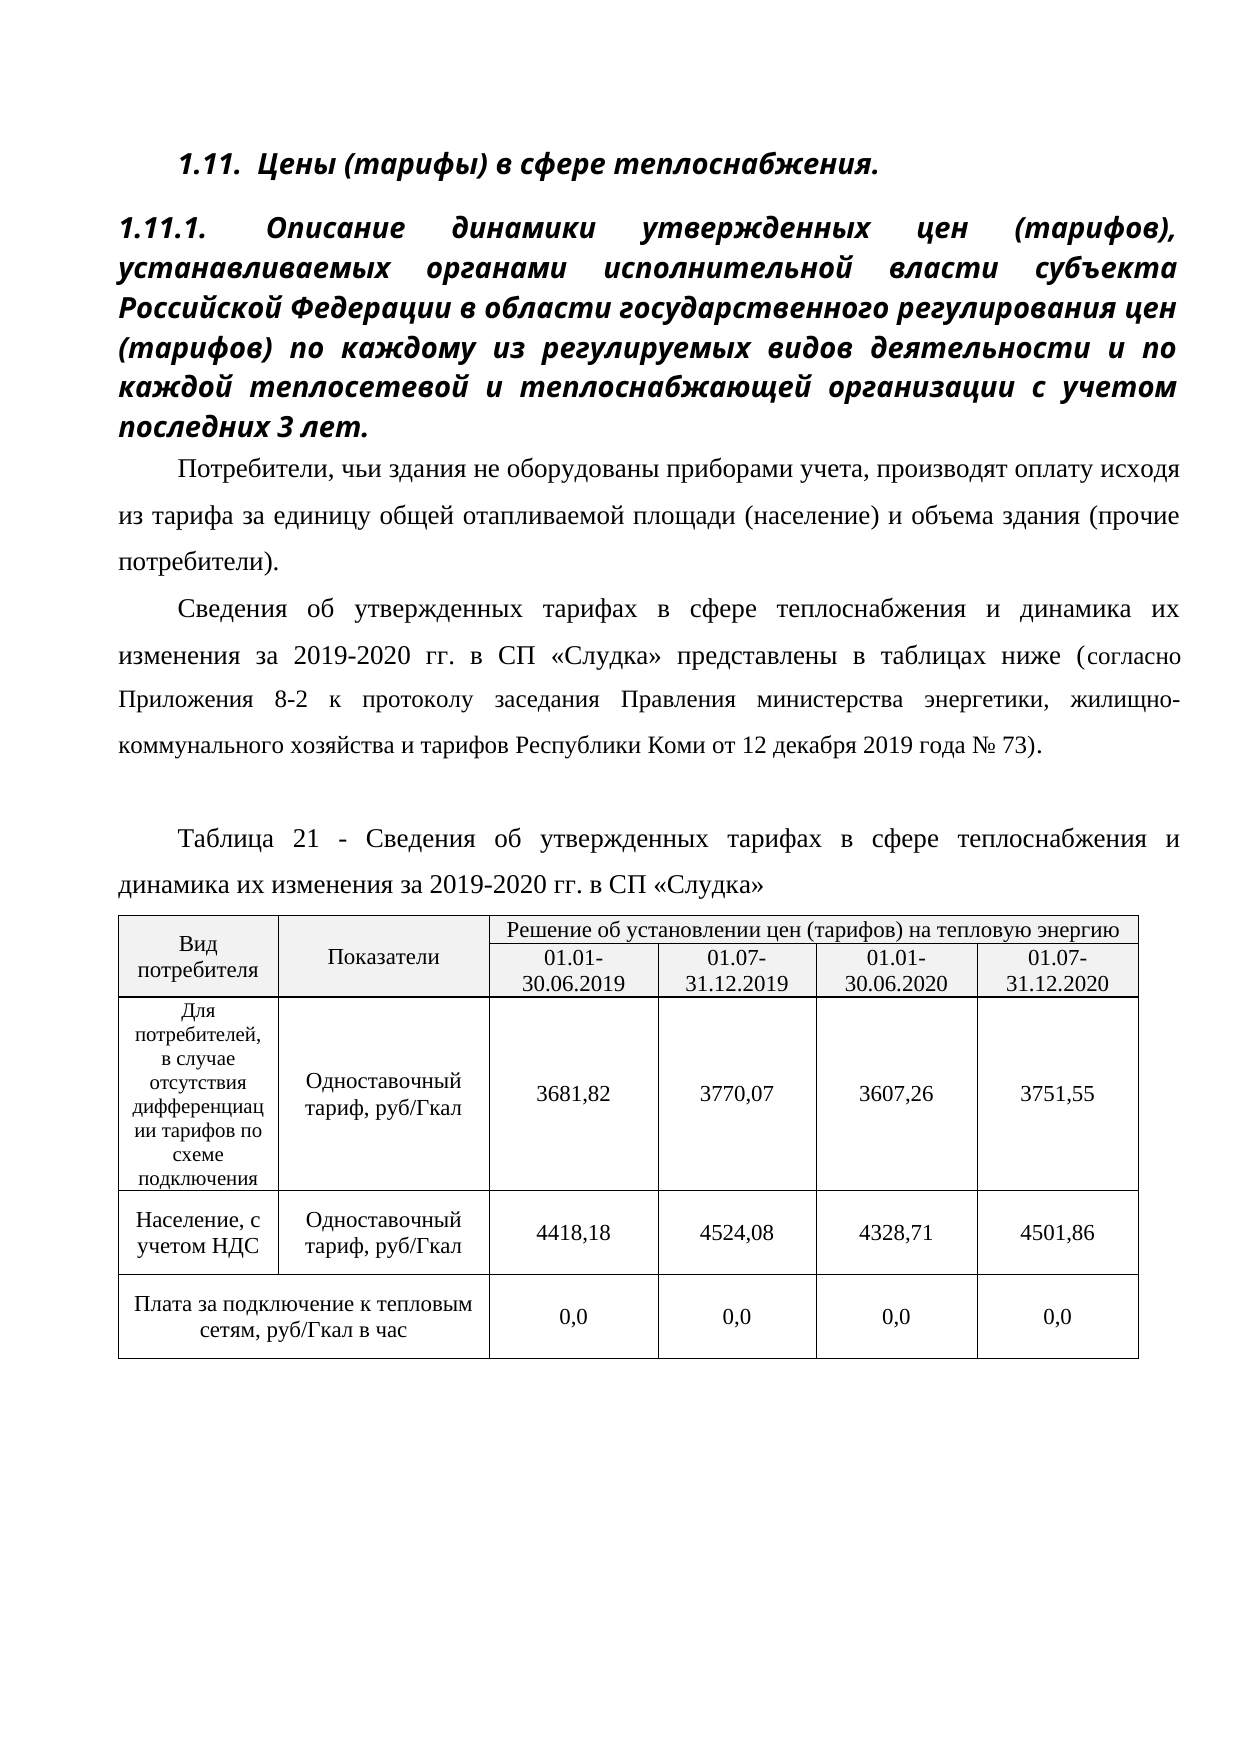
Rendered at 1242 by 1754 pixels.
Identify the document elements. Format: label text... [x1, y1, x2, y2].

table_cell Одноставочный тариф, руб/Гкал [279, 1191, 489, 1274]
table_cell 4418,18 [490, 1191, 658, 1274]
table_cell 3607,26 [817, 998, 977, 1190]
table_cell 01.01-30.06.2019 [490, 944, 658, 996]
table_cell 3751,55 [978, 998, 1138, 1190]
table_cell 3681,82 [490, 998, 658, 1190]
text Потребители, чьи здания не оборудованы приборами учета, производят оплату исходя из тарифа за единицу общей отапливаемой площади (население) и объема здания (прочие потребители). [118, 452, 1181, 577]
table_cell 4524,08 [659, 1191, 816, 1274]
text Сведения об утвержденных тарифах в сфере теплоснабжения и динамика их изменения за 2019-2020 гг. в СП «Слудка» представлены в таблицах ниже (согласно Приложения 8-2 к протоколу заседания Правления министерства энергетики, жилищно-коммунального хозяйства и тарифов Республики Коми от 12 декабря 2019 года № 73). [118, 592, 1181, 760]
subtitle 1.11. Цены (тарифы) в сфере теплоснабжения. [118, 143, 1181, 183]
subtitle 1.11.1. Описание динамики утвержденных цен (тарифов), устанавливаемых органами исполнительной власти субъекта Российской Федерации в области государственного регулирования цен (тарифов) по каждому из регулируемых видов деятельности и по каждой теплосетевой и теплоснабжающей организации с учетом последних 3 лет. [118, 208, 1181, 446]
table_cell Для потребителей, в случае отсутствия дифференциации тарифов по схеме подключения [119, 998, 278, 1190]
table_cell 0,0 [817, 1275, 977, 1358]
table_cell Одноставочный тариф, руб/Гкал [279, 998, 489, 1190]
table_cell 0,0 [659, 1275, 816, 1358]
table_cell Население, с учетом НДС [119, 1191, 278, 1274]
table_cell 4501,86 [978, 1191, 1138, 1274]
table_header Вид потребителя [119, 916, 278, 996]
table_cell Плата за подключение к тепловым сетям, руб/Гкал в час [119, 1275, 489, 1358]
table_cell 01.07-31.12.2020 [978, 944, 1138, 996]
table_cell 01.01-30.06.2020 [817, 944, 977, 996]
table_header Показатели [279, 916, 489, 996]
text Таблица 21 - Сведения об утвержденных тарифах в сфере теплоснабжения и динамика их изменения за 2019-2020 гг. в СП «Слудка» [118, 822, 1181, 900]
table_cell 3770,07 [659, 998, 816, 1190]
table_cell 4328,71 [817, 1191, 977, 1274]
table_header Решение об установлении цен (тарифов) на тепловую энергию [490, 916, 1138, 943]
table_cell 0,0 [978, 1275, 1138, 1358]
table_cell 01.07-31.12.2019 [659, 944, 816, 996]
table_cell 0,0 [490, 1275, 658, 1358]
